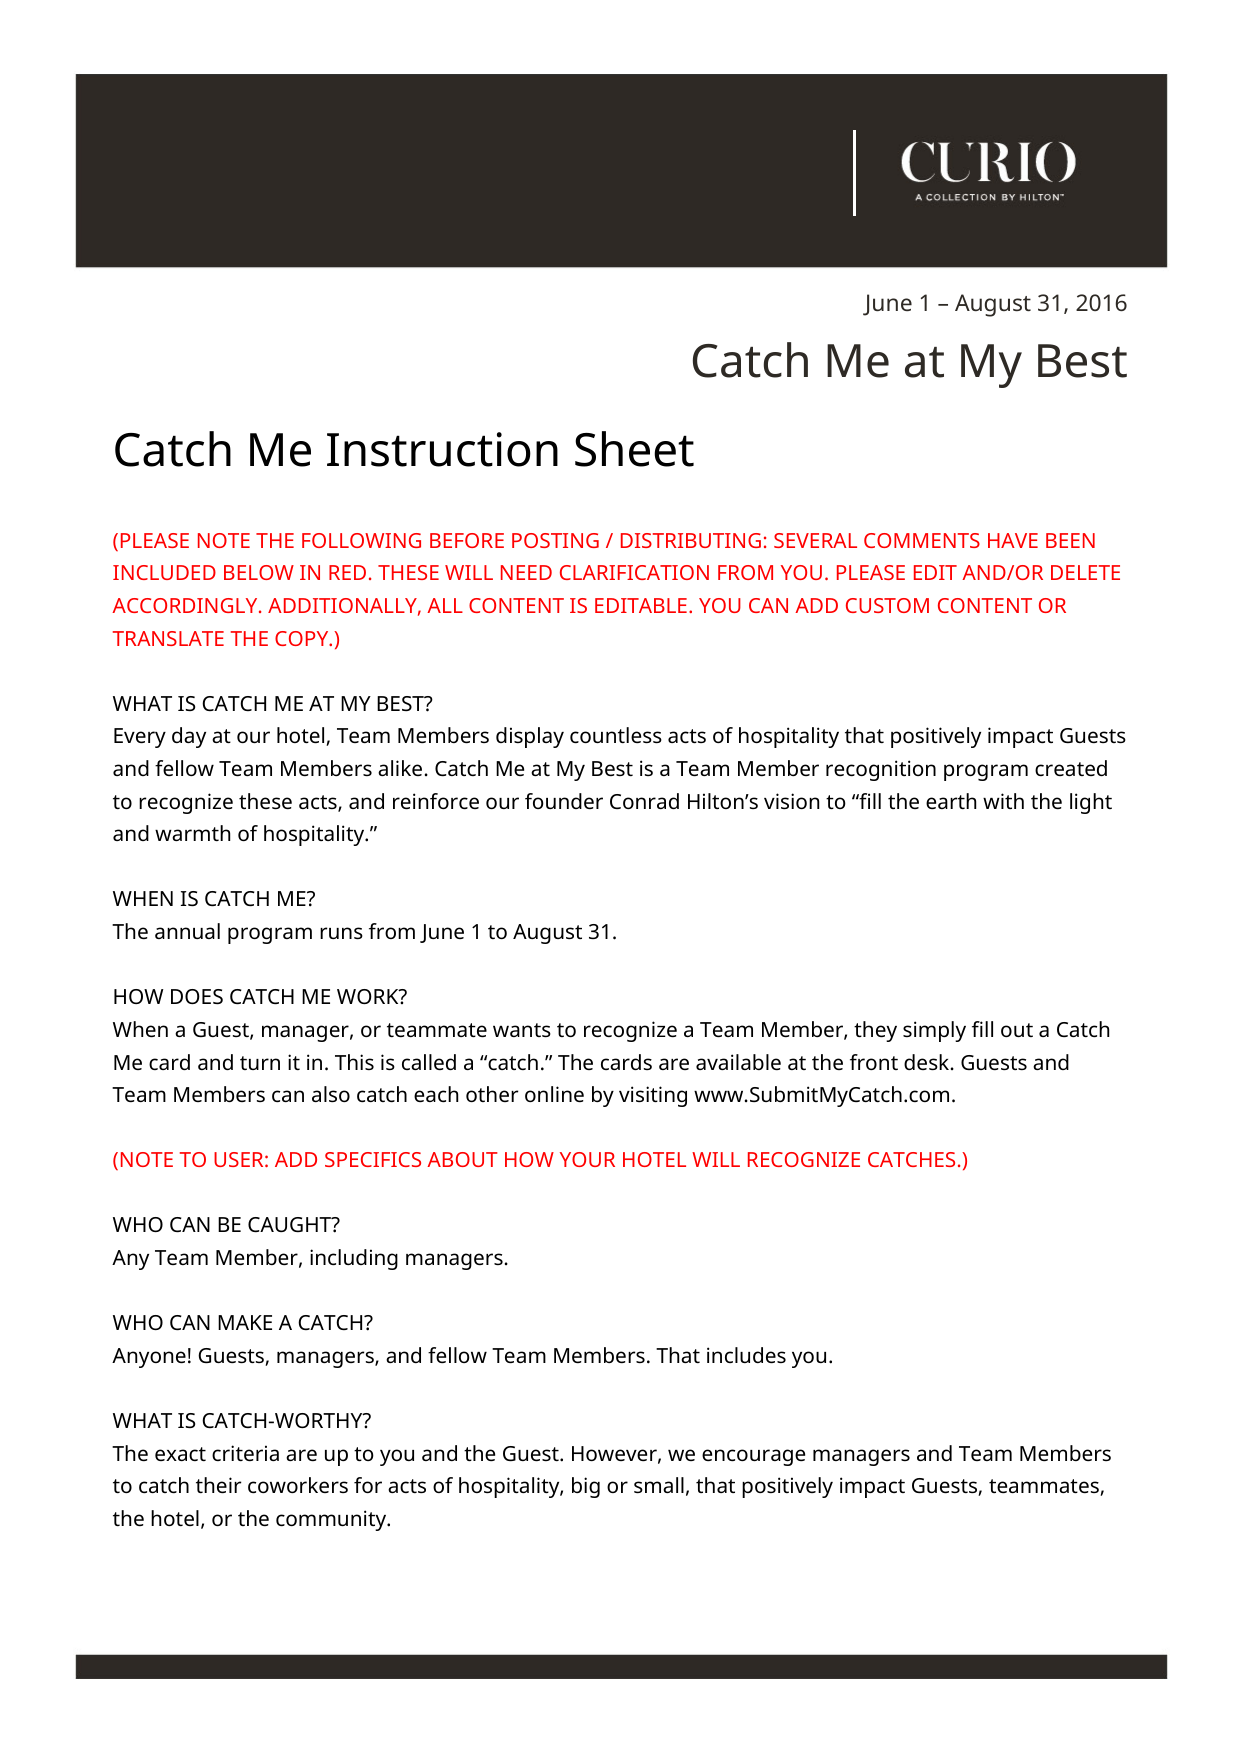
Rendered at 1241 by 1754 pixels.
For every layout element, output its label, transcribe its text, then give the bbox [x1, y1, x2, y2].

text (NOTE TO USER: ADD SPECIFICS ABOUT HOW YOUR HOTEL WILL RECOGNIZE CATCHES.) [112, 1145, 1128, 1174]
text WHO CAN BE CAUGHT? Any Team Member, including managers. [112, 1211, 1128, 1272]
text Catch Me Instruction Sheet [112, 426, 1128, 476]
picture [2, 0, 1241, 1754]
text HOW DOES CATCH ME WORK? When a Guest, manager, or teammate wants to recognize a Team Member, they simply fill out a Catch Me card and turn it in. This is called a “catch.” The cards are available at the front desk. Guests and Team Members can also catch each other online by visiting www.SubmitMyCatch.com. [112, 982, 1128, 1109]
text Catch Me at My Best [112, 328, 1128, 391]
text June 1 – August 31, 2016 [112, 286, 1128, 318]
text WHO CAN MAKE A CATCH? Anyone! Guests, managers, and fellow Team Members. That includes you. [112, 1308, 1128, 1369]
text Every day at our hotel, Team Members display countless acts of hospitality that positively impact Guests and fellow Team Members alike. Catch Me at My Best is a Team Member recognition program created to recognize these acts, and reinforce our founder Conrad Hilton’s vision to “fill the earth with the light and warmth of hospitality.” [112, 722, 1128, 848]
text WHEN IS CATCH ME? The annual program runs from June 1 to August 31. [112, 884, 1128, 946]
text (PLEASE NOTE THE FOLLOWING BEFORE POSTING / DISTRIBUTING: SEVERAL COMMENTS HAVE BEEN INCLUDED BELOW IN RED. THESE WILL NEED CLARIFICATION FROM YOU. PLEASE EDIT AND/OR DELETE ACCORDINGLY. ADDITIONALLY, ALL CONTENT IS EDITABLE. YOU CAN ADD CUSTOM CONTENT OR TRANSLATE THE COPY.) [112, 526, 1128, 652]
text WHAT IS CATCH ME AT MY BEST? [112, 689, 1128, 717]
text WHAT IS CATCH-WORTHY? The exact criteria are up to you and the Guest. However, we encourage managers and Team Members to catch their coworkers for acts of hospitality, big or small, that positively impact Guests, teammates, the hotel, or the community. [112, 1406, 1128, 1532]
